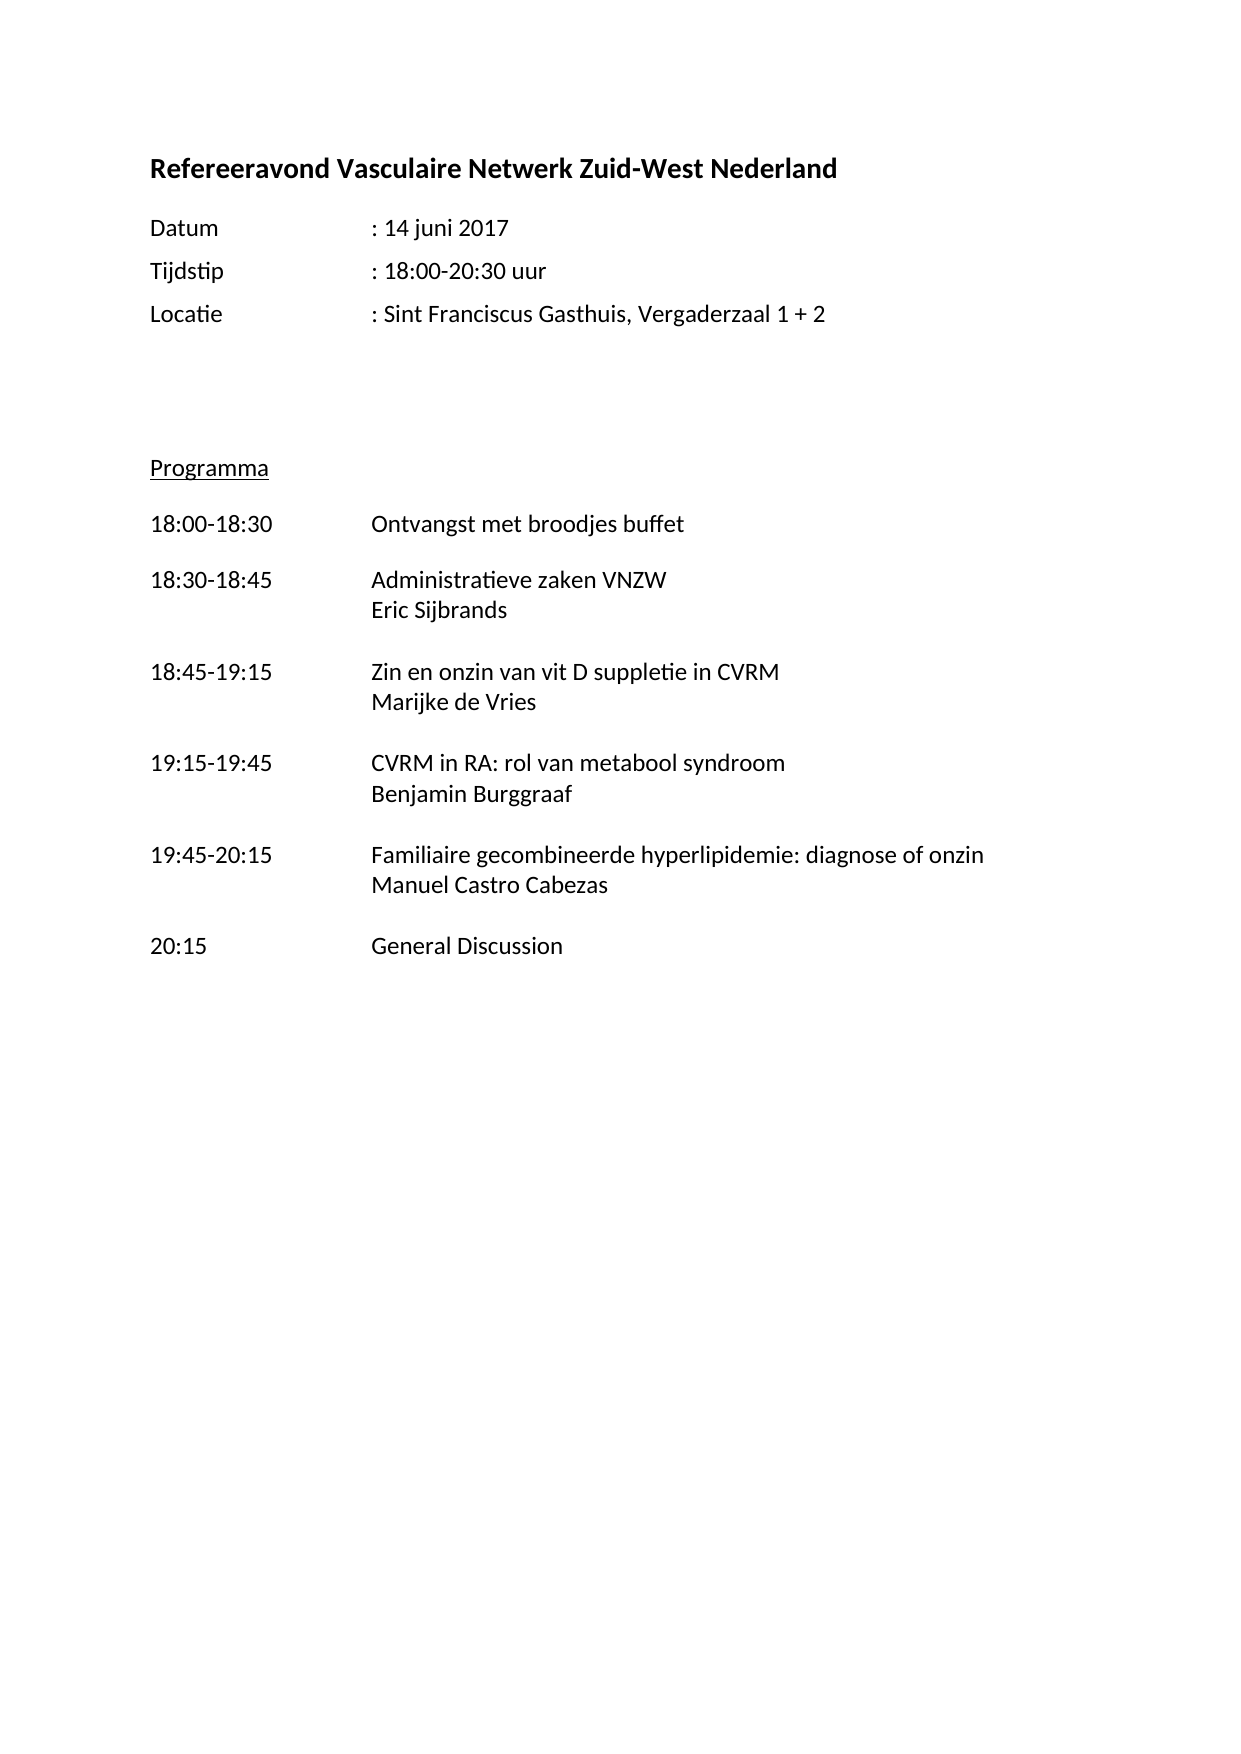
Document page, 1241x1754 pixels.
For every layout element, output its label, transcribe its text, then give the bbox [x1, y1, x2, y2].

text 19:45-20:15 Familiaire gecombineerde hyperlipidemie: diagnose of onzin [150, 839, 1090, 869]
text Programma [150, 452, 1090, 483]
text Manuel Castro Cabezas [150, 869, 1090, 900]
text 18:30-18:45 Administratieve zaken VNZW [150, 564, 1090, 595]
text Refereeravond Vasculaire Netwerk Zuid-West Nederland [150, 150, 1090, 186]
text 20:15 General Discussion [150, 930, 1090, 961]
text Marijke de Vries [150, 686, 1090, 717]
text 18:00-18:30 Ontvangst met broodjes buffet [150, 508, 1090, 539]
text Datum : 14 juni 2017 [150, 212, 1090, 242]
text Locatie : Sint Franciscus Gasthuis, Vergaderzaal 1 + 2 [150, 298, 1090, 328]
text 18:45-19:15 Zin en onzin van vit D suppletie in CVRM [150, 656, 1090, 686]
text Benjamin Burggraaf [150, 778, 1090, 808]
text Eric Sijbrands [150, 595, 1090, 625]
text 19:15-19:45 CVRM in RA: rol van metabool syndroom [150, 747, 1090, 778]
text Tijdstip : 18:00-20:30 uur [150, 255, 1090, 285]
